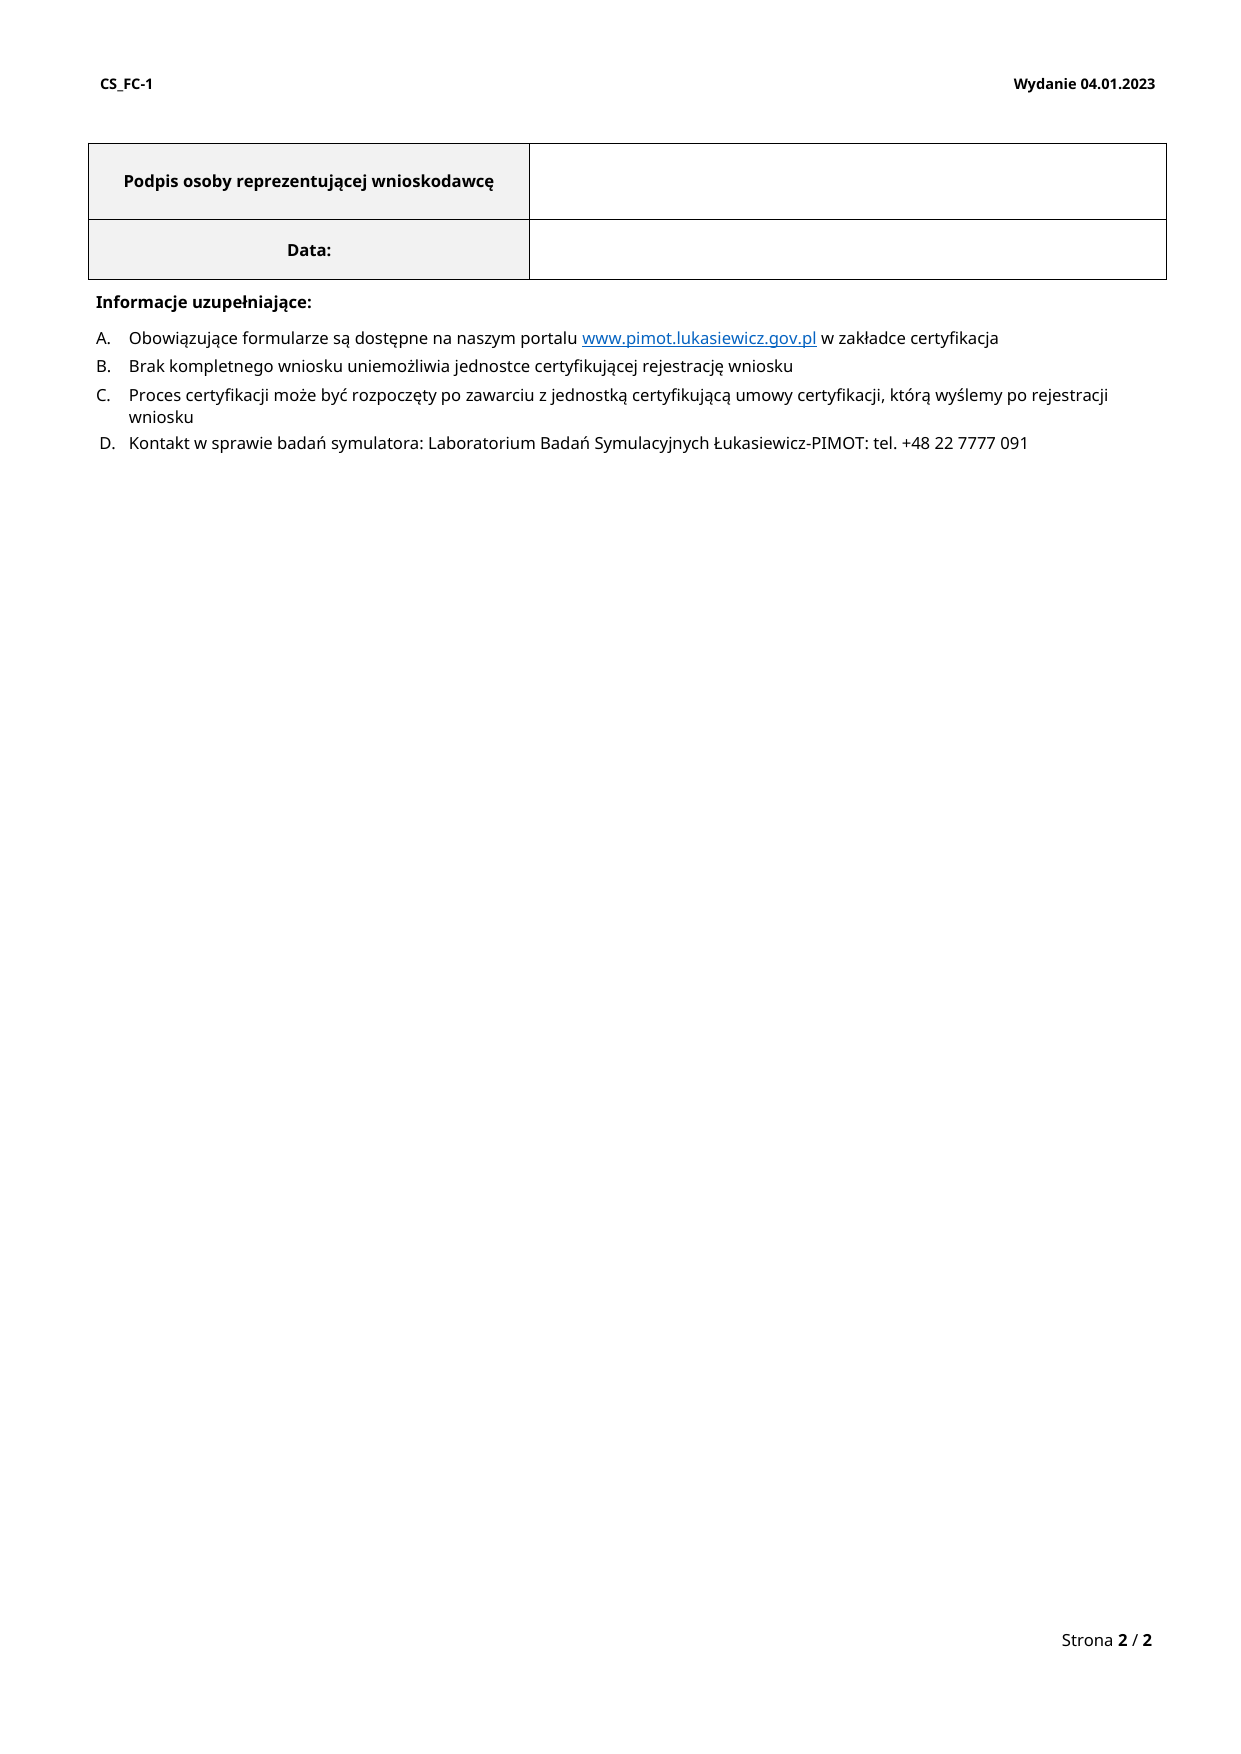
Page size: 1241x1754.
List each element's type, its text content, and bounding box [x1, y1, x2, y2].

table_cell Obowiązujące formularze są dostępne na naszym portalu www.pimot.lukasiewicz.gov.pl w zakładce certyfikacja [89, 324, 1167, 352]
table_cell Kontakt w sprawie badań symulatora: Laboratorium Badań Symulacyjnych Łukasiewicz-PIMOT: tel. +48 22 7777 091 [89, 431, 1167, 455]
table_cell [530, 220, 1166, 279]
table_cell Podpis osoby reprezentującej wnioskodawcę [89, 144, 529, 219]
table_cell [530, 144, 1166, 219]
table_cell Brak kompletnego wniosku uniemożliwia jednostce certyfikującej rejestrację wniosku [89, 353, 1167, 381]
table_cell Informacje uzupełniające: [89, 280, 1167, 324]
table_cell Data: [89, 220, 529, 279]
table_cell Proces certyfikacji może być rozpoczęty po zawarciu z jednostką certyfikującą umowy certyfikacji, którą wyślemy po rejestracji wniosku [89, 381, 1167, 431]
